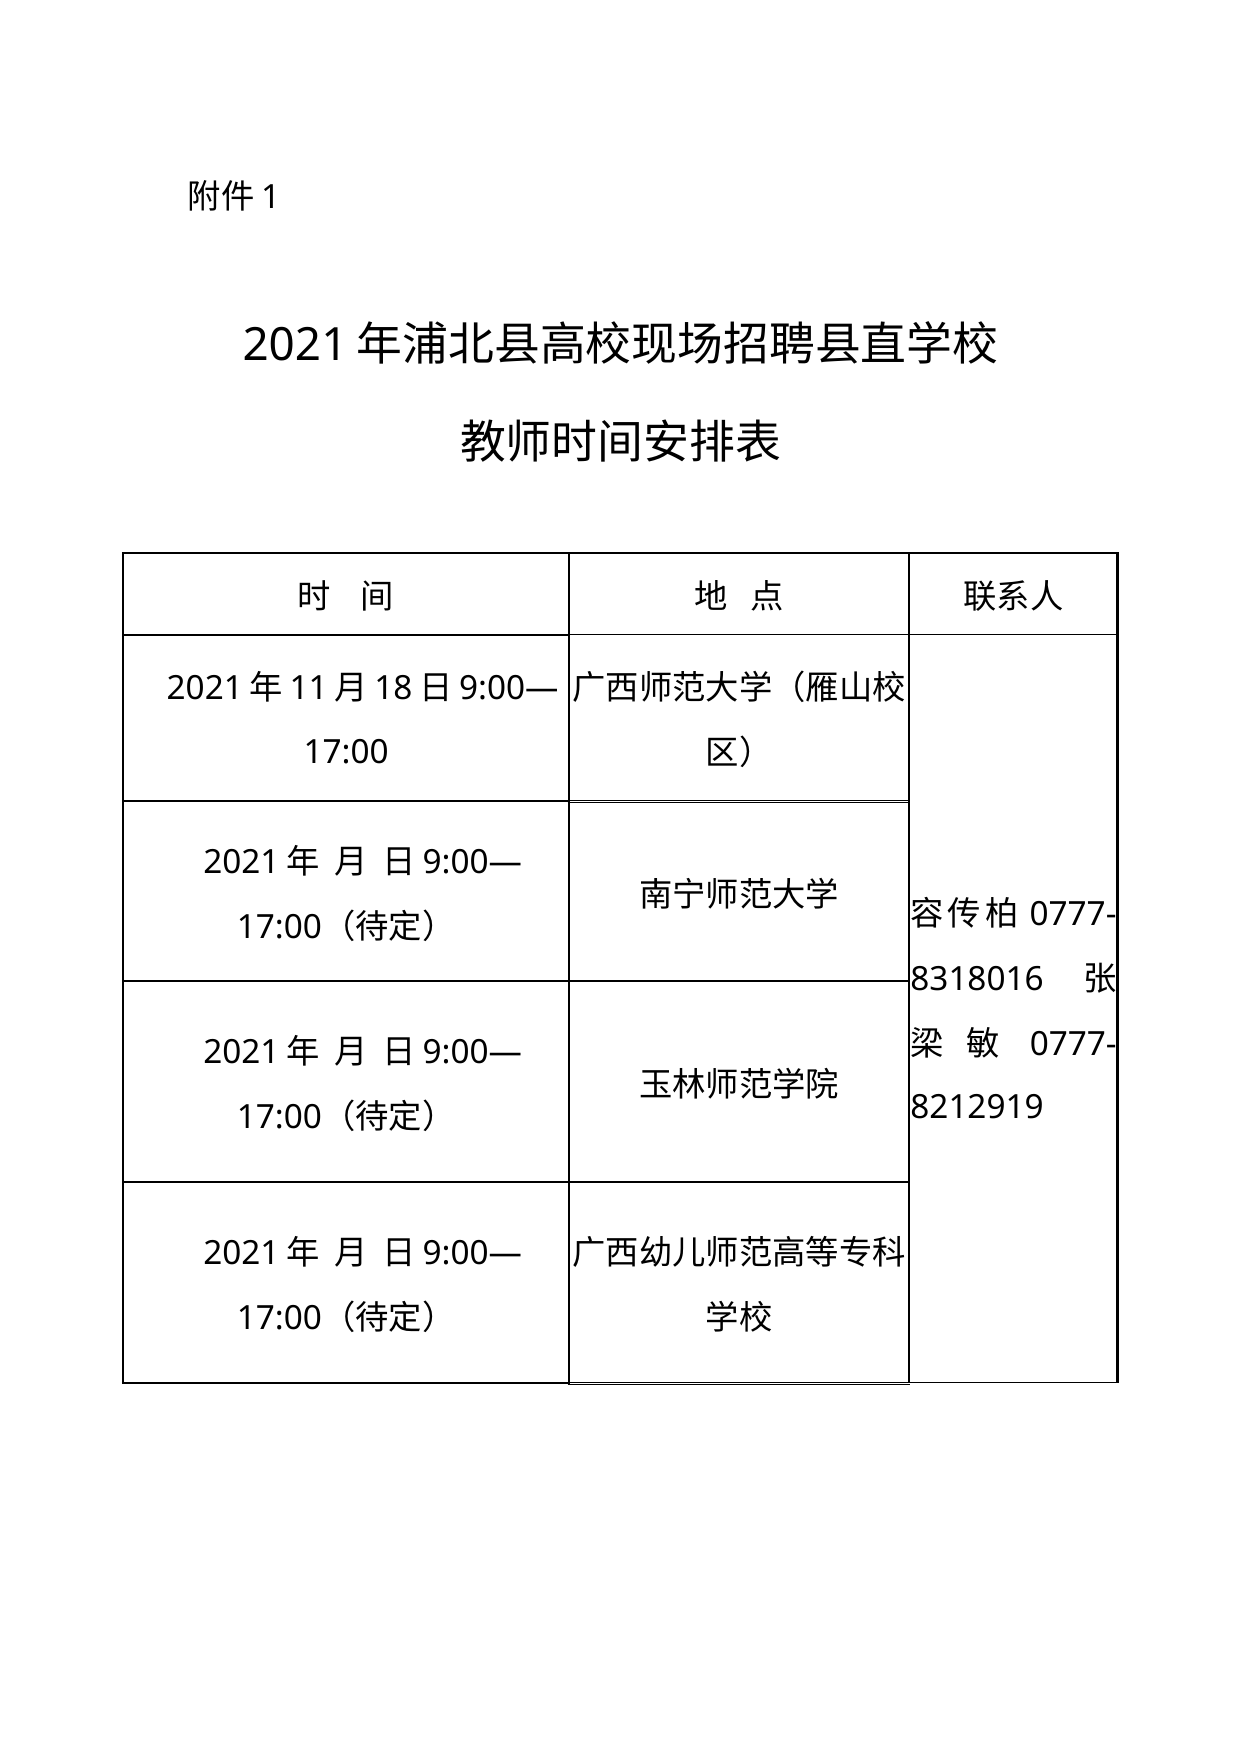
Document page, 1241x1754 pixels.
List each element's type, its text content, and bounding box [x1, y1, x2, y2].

table_cell 2021年11月18日9:00—17:00 [124, 636, 568, 800]
table_cell 2021年 月 日9:00—17:00（待定） [124, 802, 568, 980]
table_header 地 点 [570, 554, 908, 633]
table_cell 2021年 月 日9:00—17:00（待定） [124, 1183, 568, 1382]
table_header 时 间 [124, 554, 568, 633]
table_cell 2021年 月 日9:00—17:00（待定） [124, 982, 568, 1181]
table_cell 玉林师范学院 [570, 982, 908, 1181]
table_cell 广西师范大学（雁山校区） [570, 635, 908, 800]
text 教师时间安排表 [187, 389, 1053, 487]
table_cell 南宁师范大学 [570, 803, 908, 980]
text 附件1 [187, 162, 1053, 227]
table_cell 容传柏0777-8318016 张梁敏0777-8212919 [910, 635, 1116, 1382]
table_header 联系人 [910, 554, 1116, 633]
text 2021年浦北县高校现场招聘县直学校 [187, 292, 1053, 389]
table_cell 广西幼儿师范高等专科学校 [570, 1183, 908, 1382]
